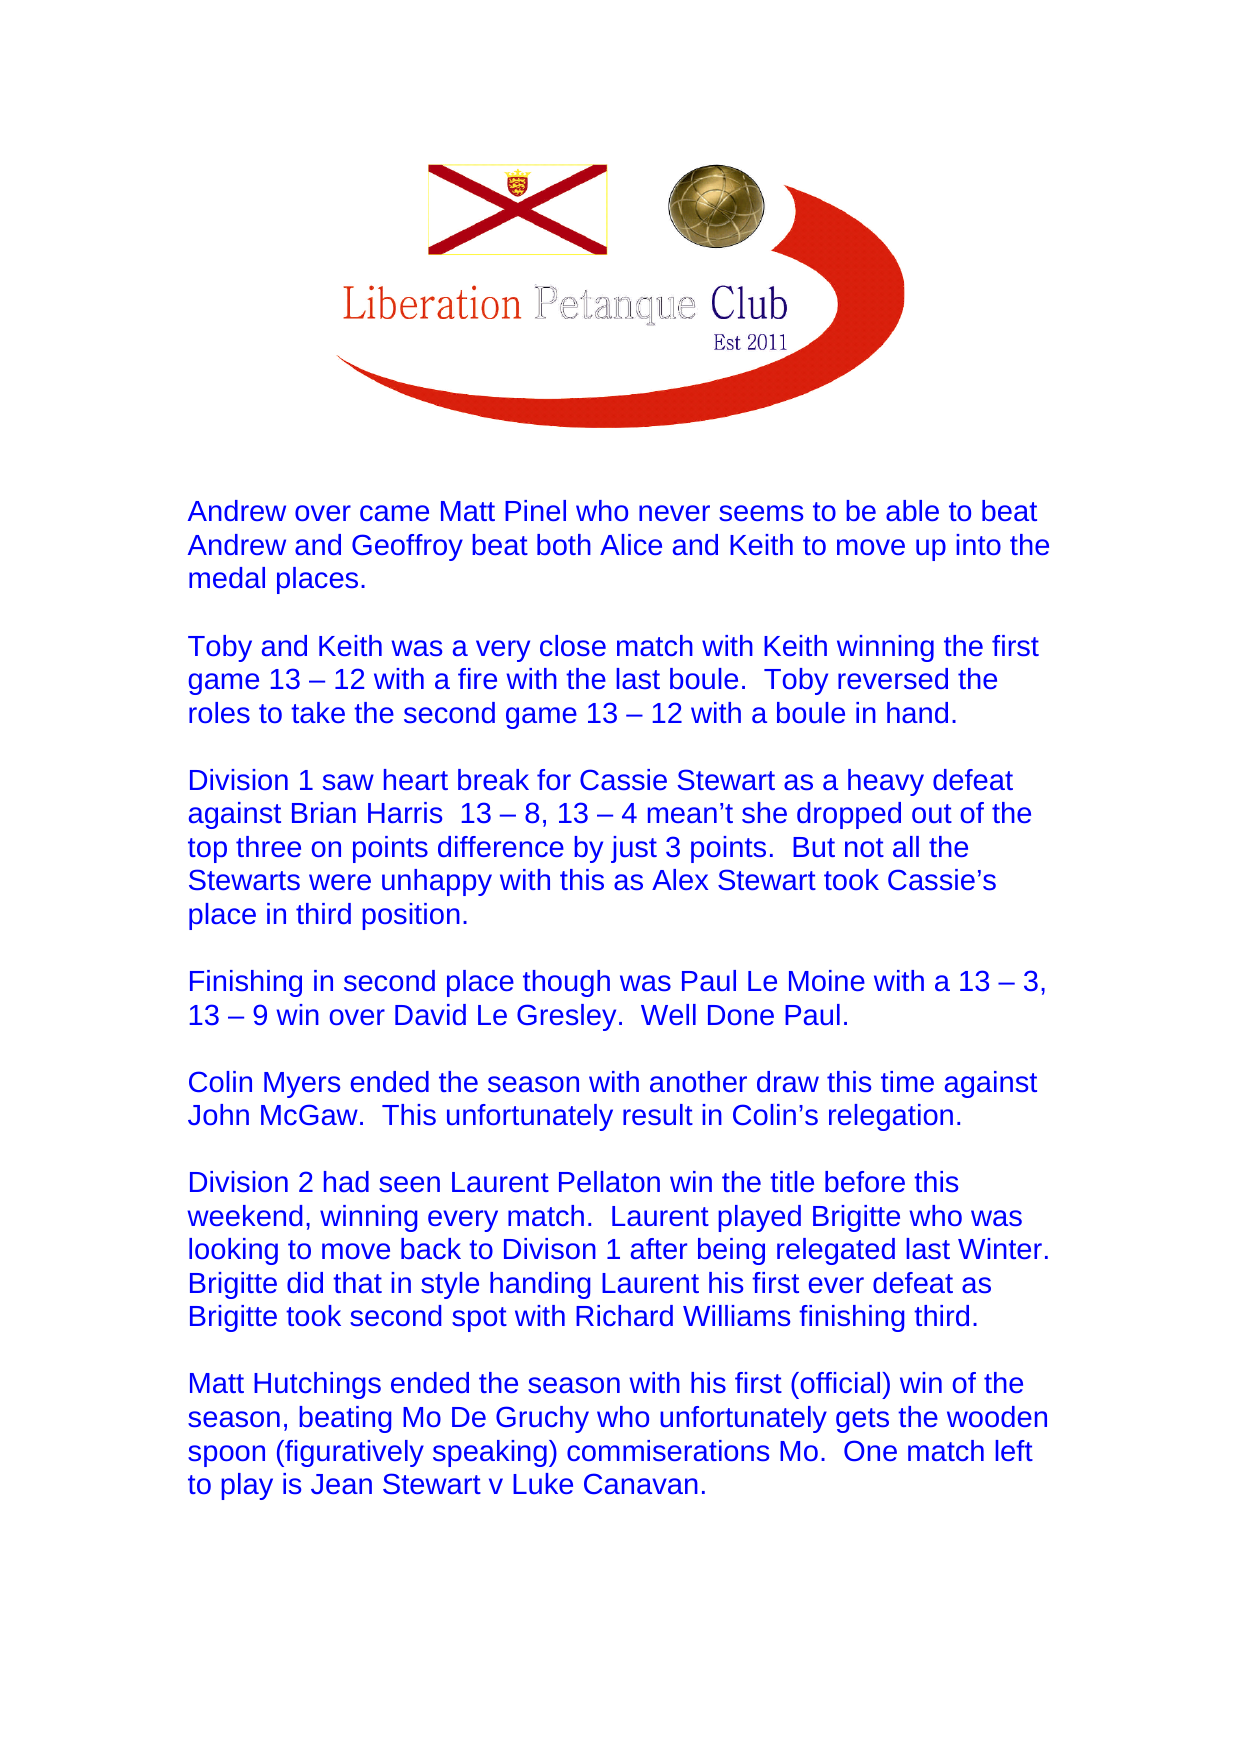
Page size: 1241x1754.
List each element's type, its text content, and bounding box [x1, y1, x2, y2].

text Matt Hutchings ended the season with his first (official) win of the season, beating Mo De Gruchy who unfortunately gets the wooden spoon (figuratively speaking) commiserations Mo. One match left to play is Jean Stewart v Luke Canavan. [187, 1366, 1053, 1501]
text Colin Myers ended the season with another draw this time against John McGaw. This unfortunately result in Colin’s relegation. [187, 1064, 1053, 1132]
text Division 1 saw heart break for Cassie Stewart as a heavy defeat against Brian Harris 13 – 8, 13 – 4 mean’t she dropped out of the top three on points difference by just 3 points. But not all the Stewarts were unhappy with this as Alex Stewart took Cassie’s place in third position. [187, 763, 1053, 930]
text Toby and Keith was a very close match with Keith winning the first game 13 – 12 with a fire with the last boule. Toby reversed the roles to take the second game 13 – 12 with a boule in hand. [187, 628, 1053, 729]
text Division 2 had seen Laurent Pellaton win the title before this weekend, winning every match. Laurent played Brigitte who was looking to move back to Divison 1 after being relegated last Winter. Brigitte did that in style handing Laurent his first ever defeat as Brigitte took second spot with Richard Williams finishing third. [187, 1165, 1053, 1333]
picture [335, 164, 905, 428]
text Andrew over came Matt Pinel who never seems to be able to beat Andrew and Geoffroy beat both Alice and Keith to move up into the medal places. [187, 494, 1053, 595]
text Finishing in second place though was Paul Le Moine with a 13 – 3, 13 – 9 win over David Le Gresley. Well Done Paul. [187, 964, 1053, 1031]
